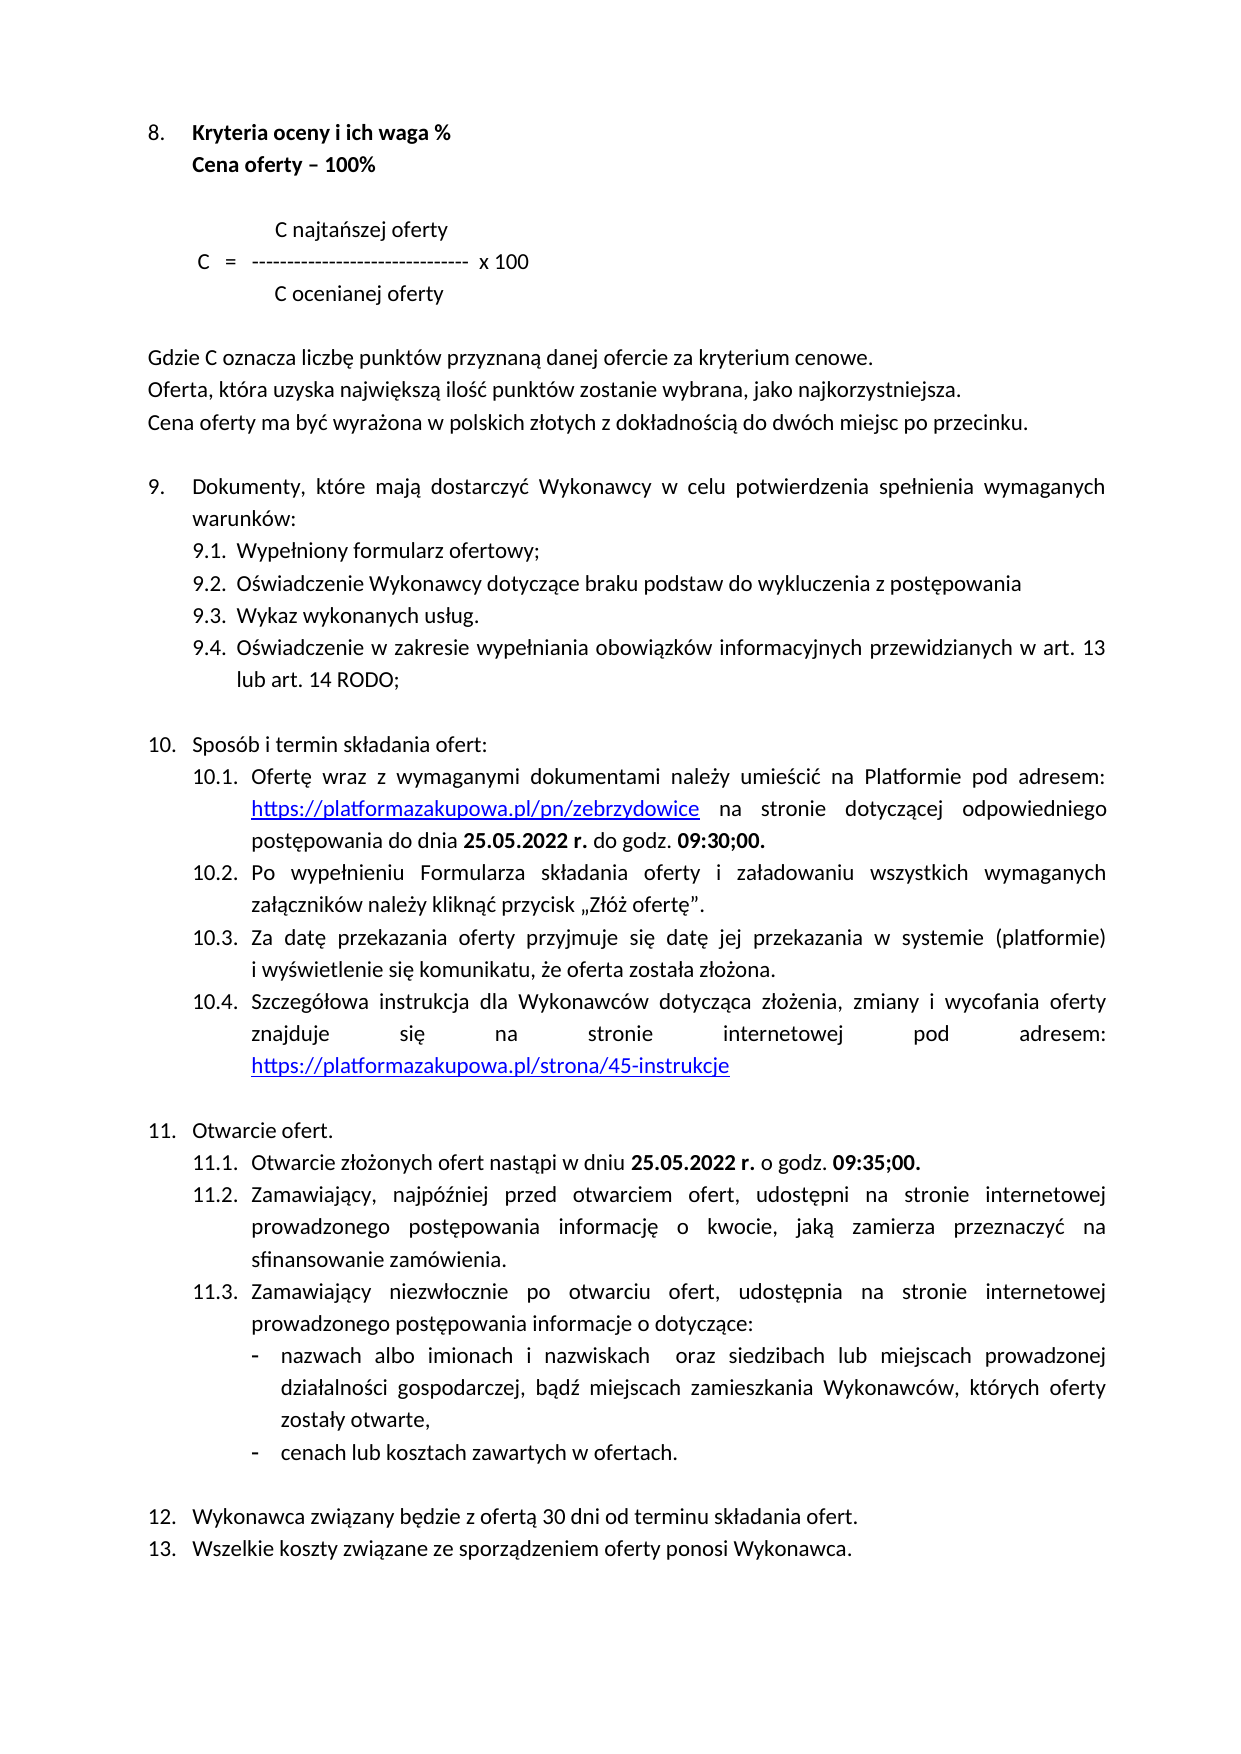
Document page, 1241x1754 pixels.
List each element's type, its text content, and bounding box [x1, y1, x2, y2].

list cenach lub kosztach zawartych w ofertach. [251, 1438, 1107, 1466]
list Zamawiający, najpóźniej przed otwarciem ofert, udostępni na stronie internetowej prowadzonego postępowania informację o kwocie, jaką zamierza przeznaczyć na sfinansowanie zamówienia. [192, 1180, 1107, 1273]
list Za datę przekazania oferty przyjmuje się datę jej przekazania w systemie (platformie) i wyświetlenie się komunikatu, że oferta została złożona. [192, 923, 1107, 983]
list Wykaz wykonanych usług. [192, 601, 1107, 629]
text C najtańszej oferty [192, 215, 1107, 243]
text Cena oferty – 100% [148, 150, 1107, 178]
text Cena oferty ma być wyrażona w polskich złotych z dokładnością do dwóch miejsc po przecinku. [148, 408, 1107, 436]
list Otwarcie złożonych ofert nastąpi w dniu 25.05.2022 r. o godz. 09:35;00. [192, 1148, 1107, 1176]
list Szczegółowa instrukcja dla Wykonawców dotycząca złożenia, zmiany i wycofania oferty znajduje się na stronie internetowej pod adresem: https://platformazakupowa.pl/strona/45-instrukcje [192, 987, 1107, 1079]
list Ofertę wraz z wymaganymi dokumentami należy umieścić na Platformie pod adresem: https://platformazakupowa.pl/pn/zebrzydowice na stronie dotyczącej odpowiedniego postępowania do dnia 25.05.2022 r. do godz. 09:30;00. [192, 762, 1107, 854]
list Wypełniony formularz ofertowy; [192, 537, 1107, 564]
list Otwarcie ofert. [148, 1116, 1107, 1144]
list Oświadczenie Wykonawcy dotyczące braku podstaw do wykluczenia z postępowania [192, 569, 1107, 597]
list Kryteria oceny i ich waga % [148, 118, 1107, 146]
list Sposób i termin składania ofert: [148, 730, 1107, 758]
list Wszelkie koszty związane ze sporządzeniem oferty ponosi Wykonawca. [148, 1534, 1107, 1562]
text C = ------------------------------- x 100 [192, 247, 1107, 275]
list Dokumenty, które mają dostarczyć Wykonawcy w celu potwierdzenia spełnienia wymaganych warunków: [148, 472, 1107, 532]
list Wykonawca związany będzie z ofertą 30 dni od terminu składania ofert. [148, 1502, 1107, 1530]
list Oświadczenie w zakresie wypełniania obowiązków informacyjnych przewidzianych w art. 13 lub art. 14 RODO; [192, 633, 1107, 693]
text Gdzie C oznacza liczbę punktów przyznaną danej ofercie za kryterium cenowe. [148, 343, 1107, 371]
list nazwach albo imionach i nazwiskach oraz siedzibach lub miejscach prowadzonej działalności gospodarczej, bądź miejscach zamieszkania Wykonawców, których oferty zostały otwarte, [251, 1341, 1107, 1434]
list Zamawiający niezwłocznie po otwarciu ofert, udostępnia na stronie internetowej prowadzonego postępowania informacje o dotyczące: [192, 1277, 1107, 1337]
text Oferta, która uzyska największą ilość punktów zostanie wybrana, jako najkorzystniejsza. [148, 376, 1107, 404]
text C ocenianej oferty [192, 279, 1107, 307]
list Po wypełnieniu Formularza składania oferty i załadowaniu wszystkich wymaganych załączników należy kliknąć przycisk „Złóż ofertę”. [192, 858, 1107, 919]
